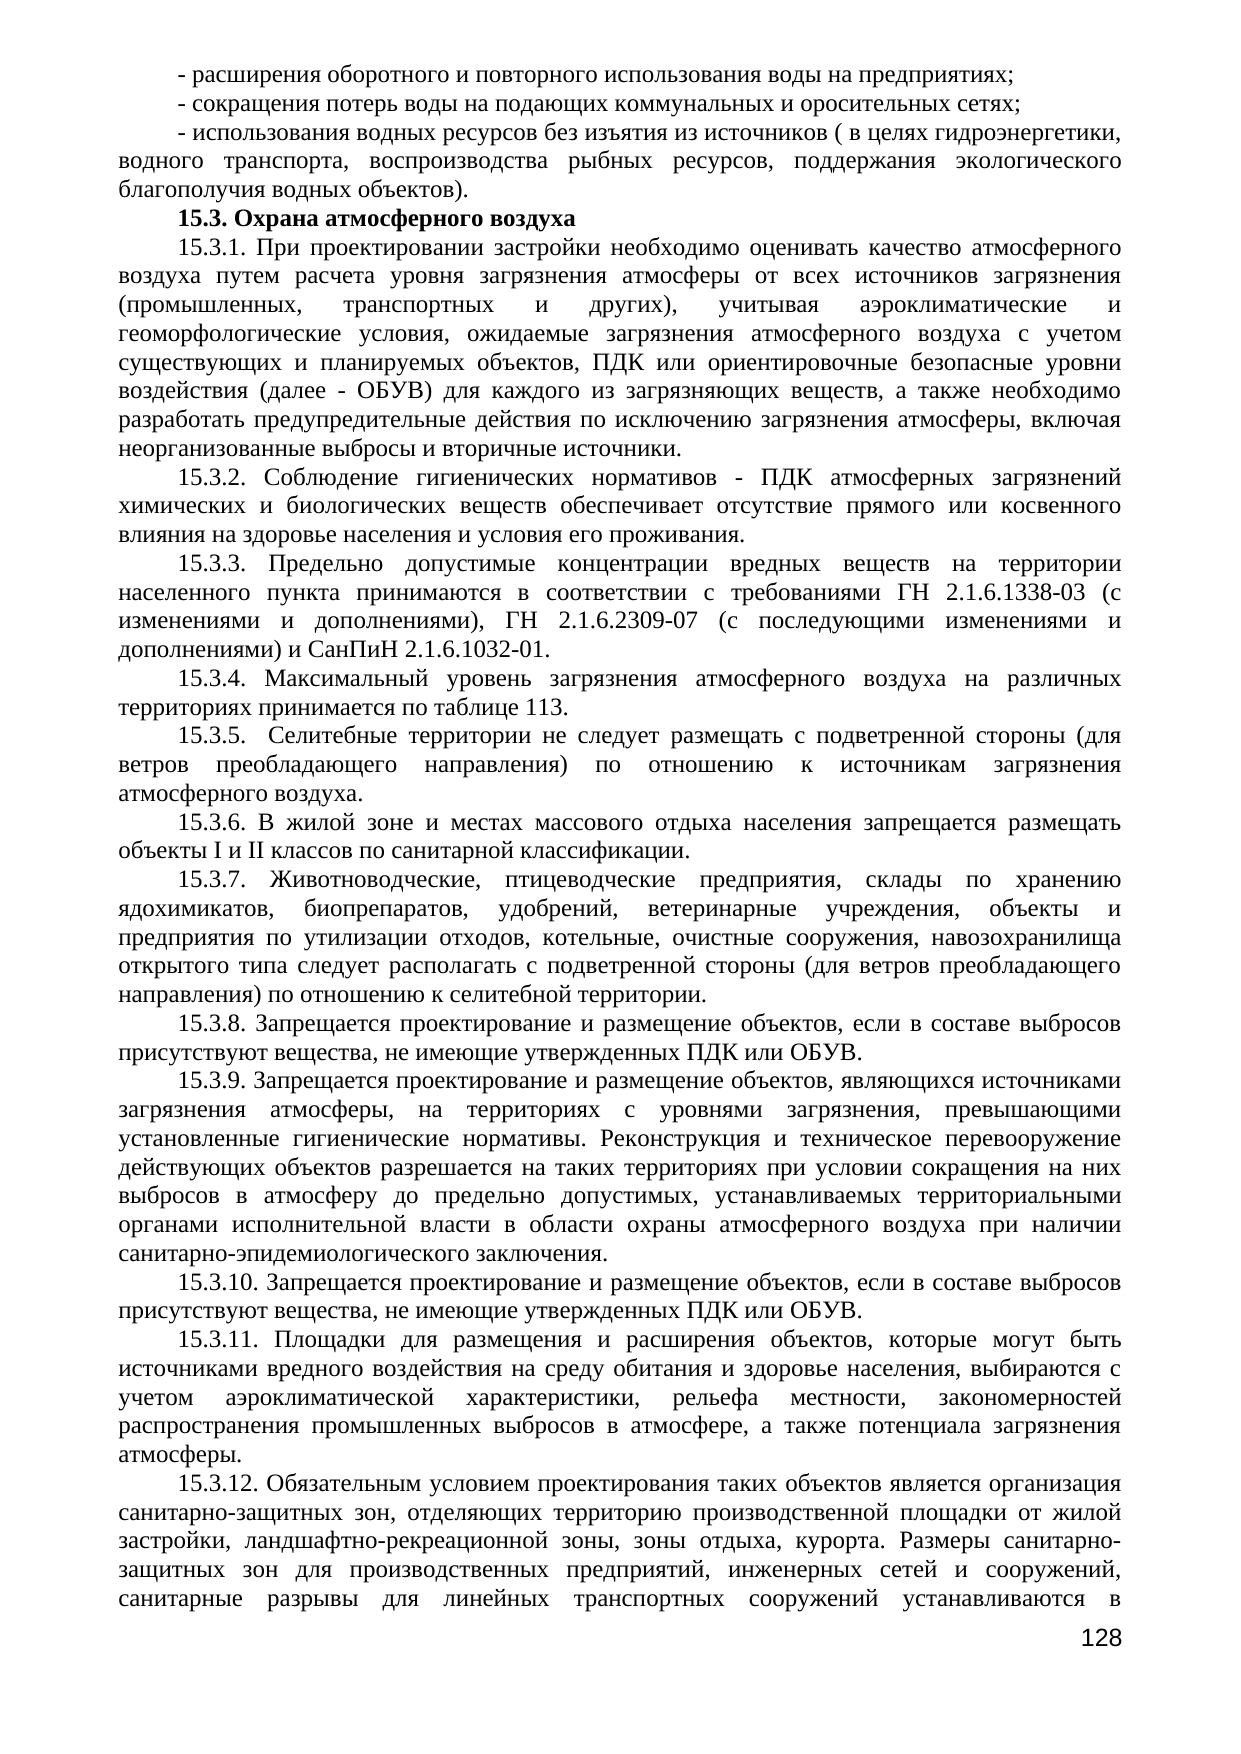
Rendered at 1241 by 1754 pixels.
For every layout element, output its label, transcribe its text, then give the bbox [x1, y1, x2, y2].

text 15.3.1. При проектировании застройки необходимо оценивать качество атмосферного воздуха путем расчета уровня загрязнения атмосферы от всех источников загрязнения (промышленных, транспортных и других), учитывая аэроклиматические и геоморфологические условия, ожидаемые загрязнения атмосферного воздуха с учетом существующих и планируемых объектов, ПДК или ориентировочные безопасные уровни воздействия (далее - ОБУВ) для каждого из загрязняющих веществ, а также необходимо разработать предупредительные действия по исключению загрязнения атмосферы, включая неорганизованные выбросы и вторичные источники. [118, 232, 1122, 462]
text 15.3.10. Запрещается проектирование и размещение объектов, если в составе выбросов присутствуют вещества, не имеющие утвержденных ПДК или ОБУВ. [118, 1267, 1122, 1324]
text 15.3.3. Предельно допустимые концентрации вредных веществ на территории населенного пункта принимаются в соответствии с требованиями ГН 2.1.6.1338-03 (с изменениями и дополнениями), ГН 2.1.6.2309-07 (с последующими изменениями и дополнениями) и СанПиН 2.1.6.1032-01. [118, 548, 1122, 663]
text - использования водных ресурсов без изъятия из источников ( в целях гидроэнергетики, водного транспорта, воспроизводства рыбных ресурсов, поддержания экологического благополучия водных объектов). [118, 117, 1122, 203]
text 15.3.8. Запрещается проектирование и размещение объектов, если в составе выбросов присутствуют вещества, не имеющие утвержденных ПДК или ОБУВ. [118, 1008, 1122, 1065]
text 15.3.5. Селитебные территории не следует размещать с подветренной стороны (для ветров преобладающего направления) по отношению к источникам загрязнения атмосферного воздуха. [118, 720, 1122, 807]
text 15.3.2. Соблюдение гигиенических нормативов - ПДК атмосферных загрязнений химических и биологических веществ обеспечивает отсутствие прямого или косвенного влияния на здоровье населения и условия его проживания. [118, 462, 1122, 548]
text 15.3.9. Запрещается проектирование и размещение объектов, являющихся источниками загрязнения атмосферы, на территориях с уровнями загрязнения, превышающими установленные гигиенические нормативы. Реконструкция и техническое перевооружение действующих объектов разрешается на таких территориях при условии сокращения на них выбросов в атмосферу до предельно допустимых, устанавливаемых территориальными органами исполнительной власти в области охраны атмосферного воздуха при наличии санитарно-эпидемиологического заключения. [118, 1065, 1122, 1267]
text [118, 1468, 1122, 1612]
text - сокращения потерь воды на подающих коммунальных и оросительных сетях; [118, 88, 1122, 117]
text 15.3.6. В жилой зоне и местах массового отдыха населения запрещается размещать объекты I и II классов по санитарной классификации. [118, 807, 1122, 864]
text - расширения оборотного и повторного использования воды на предприятиях; [118, 59, 1122, 88]
text 15.3.4. Максимальный уровень загрязнения атмосферного воздуха на различных территориях принимается по таблице 113. [118, 663, 1122, 720]
text 15.3.7. Животноводческие, птицеводческие предприятия, склады по хранению ядохимикатов, биопрепаратов, удобрений, ветеринарные учреждения, объекты и предприятия по утилизации отходов, котельные, очистные сооружения, навозохранилища открытого типа следует располагать с подветренной стороны (для ветров преобладающего направления) по отношению к селитебной территории. [118, 864, 1122, 1008]
text 15.3. Охрана атмосферного воздуха [118, 203, 1122, 232]
text 15.3.11. Площадки для размещения и расширения объектов, которые могут быть источниками вредного воздействия на среду обитания и здоровье населения, выбираются с учетом аэроклиматической характеристики, рельефа местности, закономерностей распространения промышленных выбросов в атмосфере, а также потенциала загрязнения атмосферы. [118, 1324, 1122, 1468]
